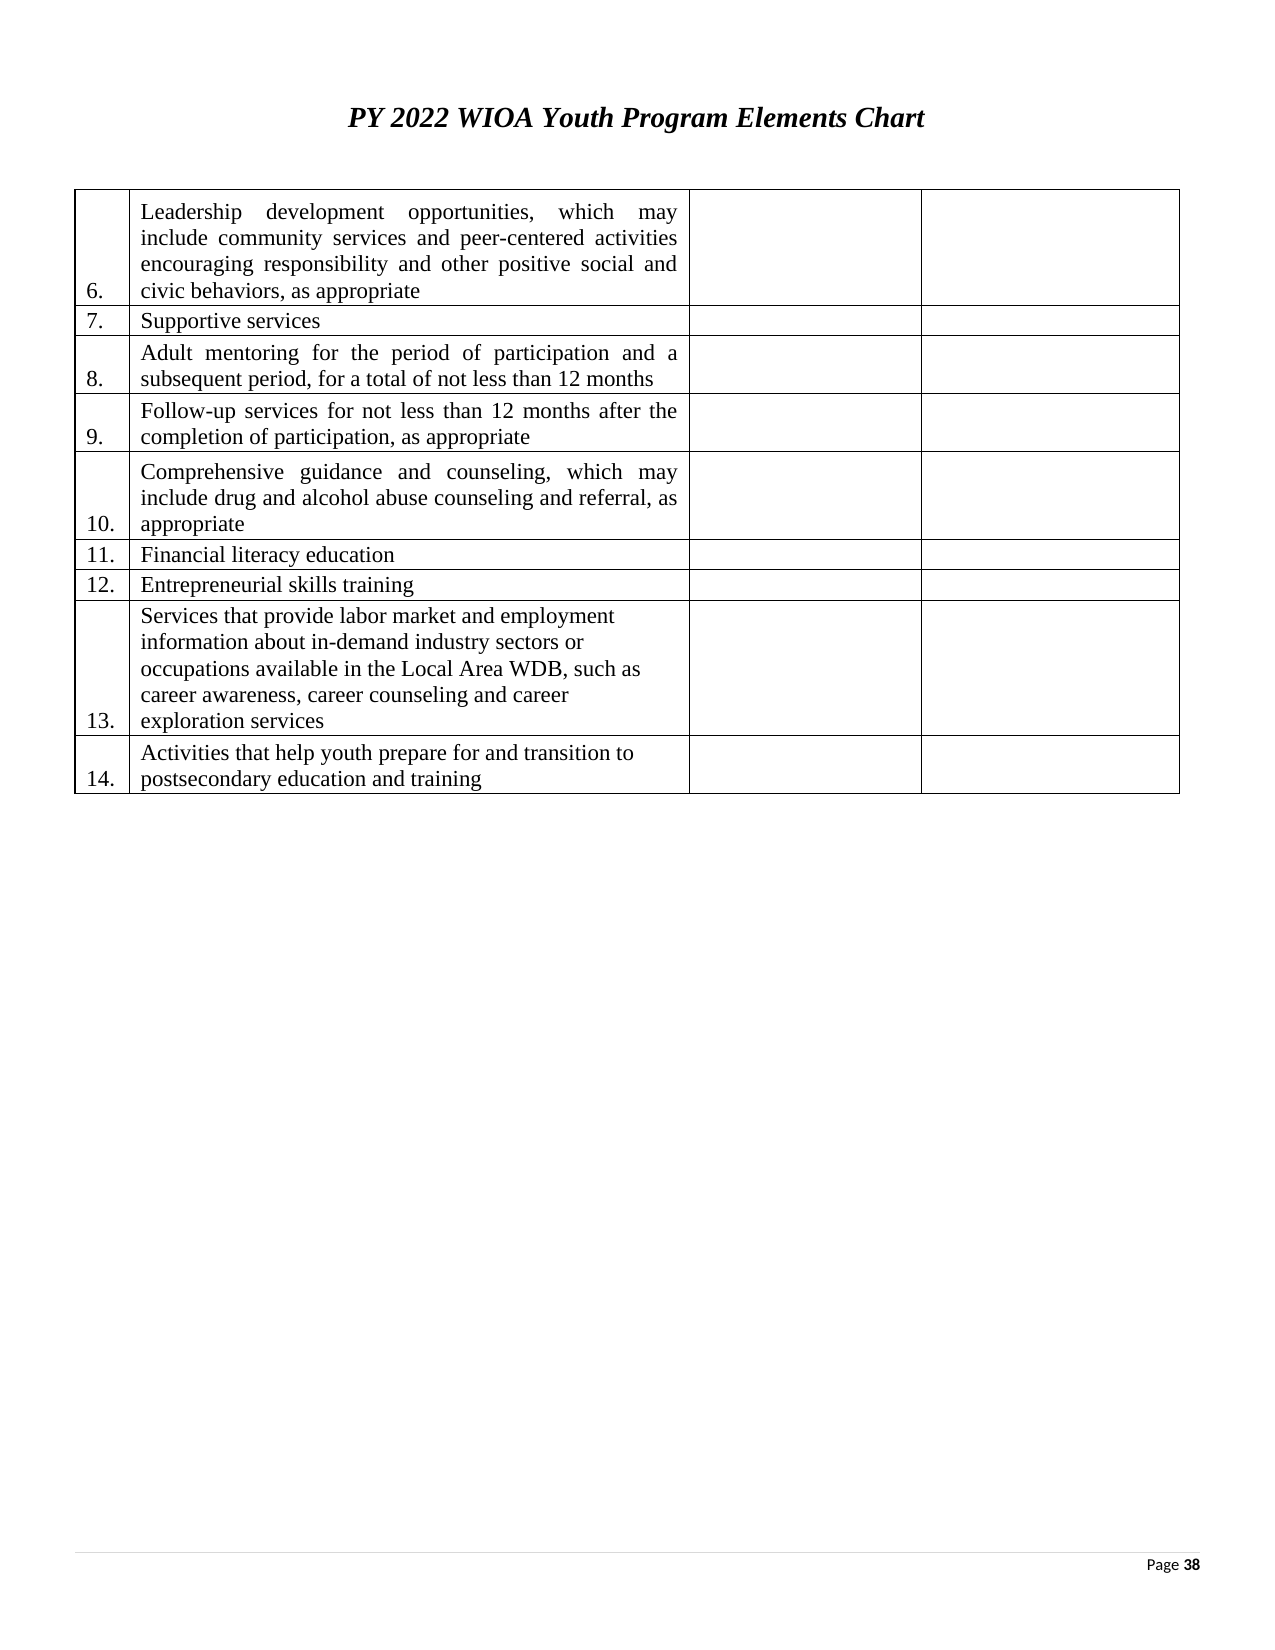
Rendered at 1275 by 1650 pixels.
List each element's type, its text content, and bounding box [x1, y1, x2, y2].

table_cell [690, 452, 921, 538]
table_cell Comprehensive guidance and counseling, which may include drug and alcohol abuse counseling and referral, as appropriate [130, 452, 689, 538]
table_cell [922, 452, 1179, 538]
table_cell [922, 336, 1179, 393]
table_cell 10. [76, 452, 129, 538]
table_cell [690, 190, 921, 305]
table_cell [690, 601, 921, 735]
table_cell Services that provide labor market and employment information about in-demand industry sectors or occupations available in the Local Area WDB, such as career awareness, career counseling and career exploration services [130, 601, 689, 735]
table_cell [690, 736, 921, 793]
table_cell [922, 306, 1179, 335]
table_cell 9. [76, 394, 129, 451]
table_cell 6. [76, 190, 129, 305]
table_cell 8. [76, 336, 129, 393]
table_cell Adult mentoring for the period of participation and a subsequent period, for a total of not less than 12 months [130, 336, 689, 393]
table_cell Follow-up services for not less than 12 months after the completion of participation, as appropriate [130, 394, 689, 451]
table_cell 13. [76, 601, 129, 735]
table_cell 11. [76, 540, 129, 569]
table_cell [922, 394, 1179, 451]
table_cell [690, 540, 921, 569]
table_cell Entrepreneurial skills training [130, 570, 689, 599]
table_cell [922, 601, 1179, 735]
table_cell Financial literacy education [130, 540, 689, 569]
table_cell Leadership development opportunities, which may include community services and peer-centered activities encouraging responsibility and other positive social and civic behaviors, as appropriate [130, 190, 689, 305]
table_cell [690, 336, 921, 393]
table_cell [690, 394, 921, 451]
table_cell [690, 306, 921, 335]
table_cell 7. [76, 306, 129, 335]
table_cell [922, 736, 1179, 793]
table_cell [690, 570, 921, 599]
table_cell [922, 190, 1179, 305]
table_cell Activities that help youth prepare for and transition to postsecondary education and training [130, 736, 689, 793]
table_cell [922, 540, 1179, 569]
table_cell 12. [76, 570, 129, 599]
table_cell [922, 570, 1179, 599]
table_cell 14. [76, 736, 129, 793]
table_cell Supportive services [130, 306, 689, 335]
